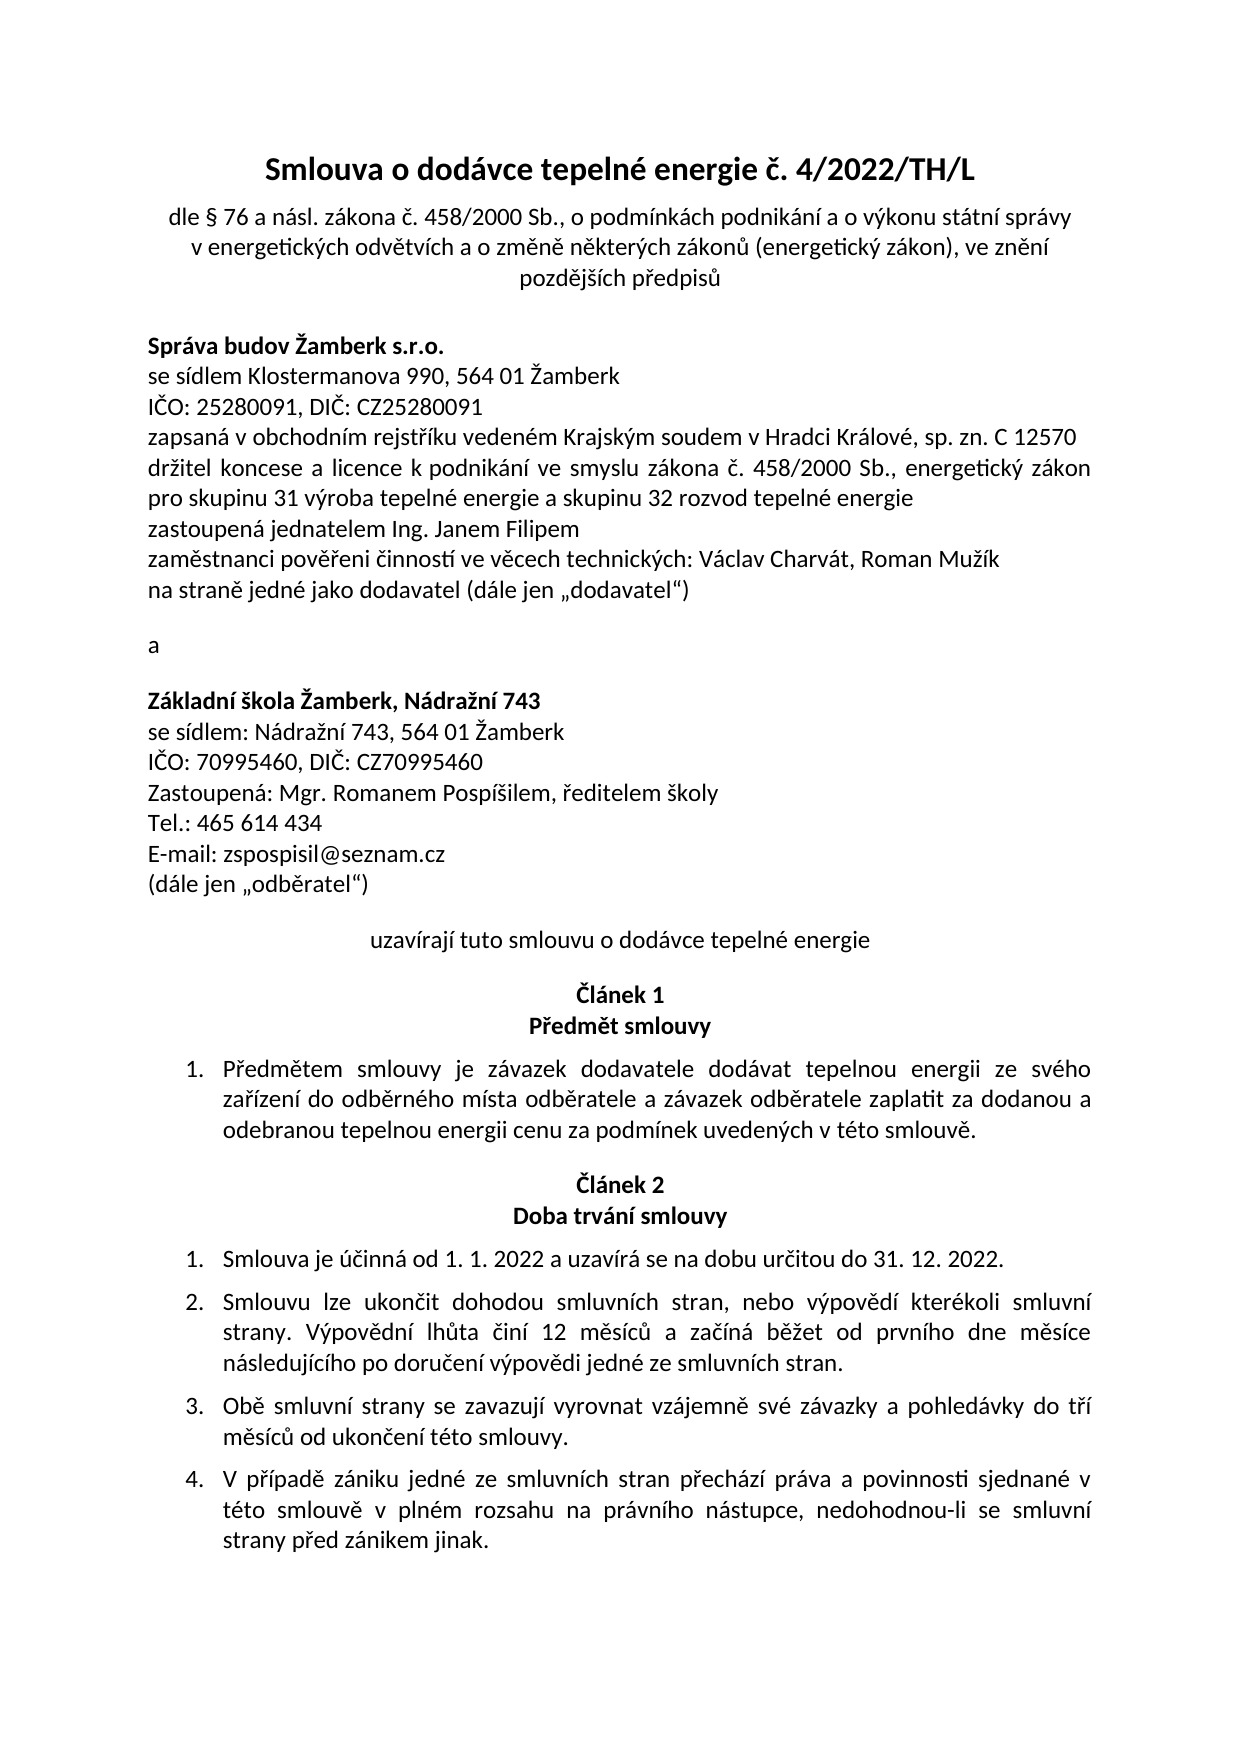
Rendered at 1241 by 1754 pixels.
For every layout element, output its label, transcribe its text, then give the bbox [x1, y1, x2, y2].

text uzavírají tuto smlouvu o dodávce tepelné energie [148, 924, 1092, 954]
text Zastoupená: Mgr. Romanem Pospíšilem, ředitelem školy [148, 777, 1092, 807]
text zastoupená jednatelem Ing. Janem Filipem [148, 513, 1092, 544]
list Předmětem smlouvy je závazek dodavatele dodávat tepelnou energii ze svého zařízení do odběrného místa odběratele a závazek odběratele zaplatit za dodanou a odebranou tepelnou energii cenu za podmínek uvedených v této smlouvě. [185, 1053, 1092, 1144]
list Obě smluvní strany se zavazují vyrovnat vzájemně své závazky a pohledávky do tří měsíců od ukončení této smlouvy. [185, 1390, 1092, 1451]
text dle § 76 a násl. zákona č. 458/2000 Sb., o podmínkách podnikání a o výkonu státní správy v energetických odvětvích a o změně některých zákonů (energetický zákon), ve znění pozdějších předpisů [148, 201, 1092, 292]
list Smlouvu lze ukončit dohodou smluvních stran, nebo výpovědí kterékoli smluvní strany. Výpovědní lhůta činí 12 měsíců a začíná běžet od prvního dne měsíce následujícího po doručení výpovědi jedné ze smluvních stran. [185, 1286, 1092, 1378]
text na straně jedné jako dodavatel (dále jen „dodavatel“) [148, 574, 1092, 605]
text IČO: 25280091, DIČ: CZ25280091 [148, 391, 1092, 422]
list V případě zániku jedné ze smluvních stran přechází práva a povinnosti sjednané v této smlouvě v plném rozsahu na právního nástupce, nedohodnou-li se smluvní strany před zánikem jinak. [185, 1464, 1092, 1555]
text Základní škola Žamberk, Nádražní 743 [148, 685, 1092, 716]
text zapsaná v obchodním rejstříku vedeném Krajským soudem v Hradci Králové, sp. zn. C 12570 [148, 422, 1092, 452]
text Článek 1 [148, 979, 1092, 1010]
text držitel koncese a licence k podnikání ve smyslu zákona č. 458/2000 Sb., energetický zákon pro skupinu 31 výroba tepelné energie a skupinu 32 rozvod tepelné energie [148, 452, 1092, 513]
text IČO: 70995460, DIČ: CZ70995460 [148, 746, 1092, 777]
text E-mail: zspospisil@seznam.cz [148, 838, 1092, 868]
text se sídlem: Nádražní 743, 564 01 Žamberk [148, 716, 1092, 746]
text Předmět smlouvy [148, 1010, 1092, 1040]
text Tel.: 465 614 434 [148, 807, 1092, 838]
text Článek 2 [148, 1169, 1092, 1200]
list Smlouva je účinná od 1. 1. 2022 a uzavírá se na dobu určitou do 31. 12. 2022. [185, 1243, 1092, 1273]
subtitle Správa budov Žamberk s.r.o. [148, 330, 1092, 361]
text (dále jen „odběratel“) [148, 868, 1092, 899]
text a [148, 630, 1092, 660]
text Doba trvání smlouvy [148, 1200, 1092, 1231]
text se sídlem Klostermanova 990, 564 01 Žamberk [148, 361, 1092, 391]
title Smlouva o dodávce tepelné energie č. 4/2022/TH/L [148, 148, 1092, 188]
text zaměstnanci pověřeni činností ve věcech technických: Václav Charvát, Roman Mužík [148, 544, 1092, 574]
